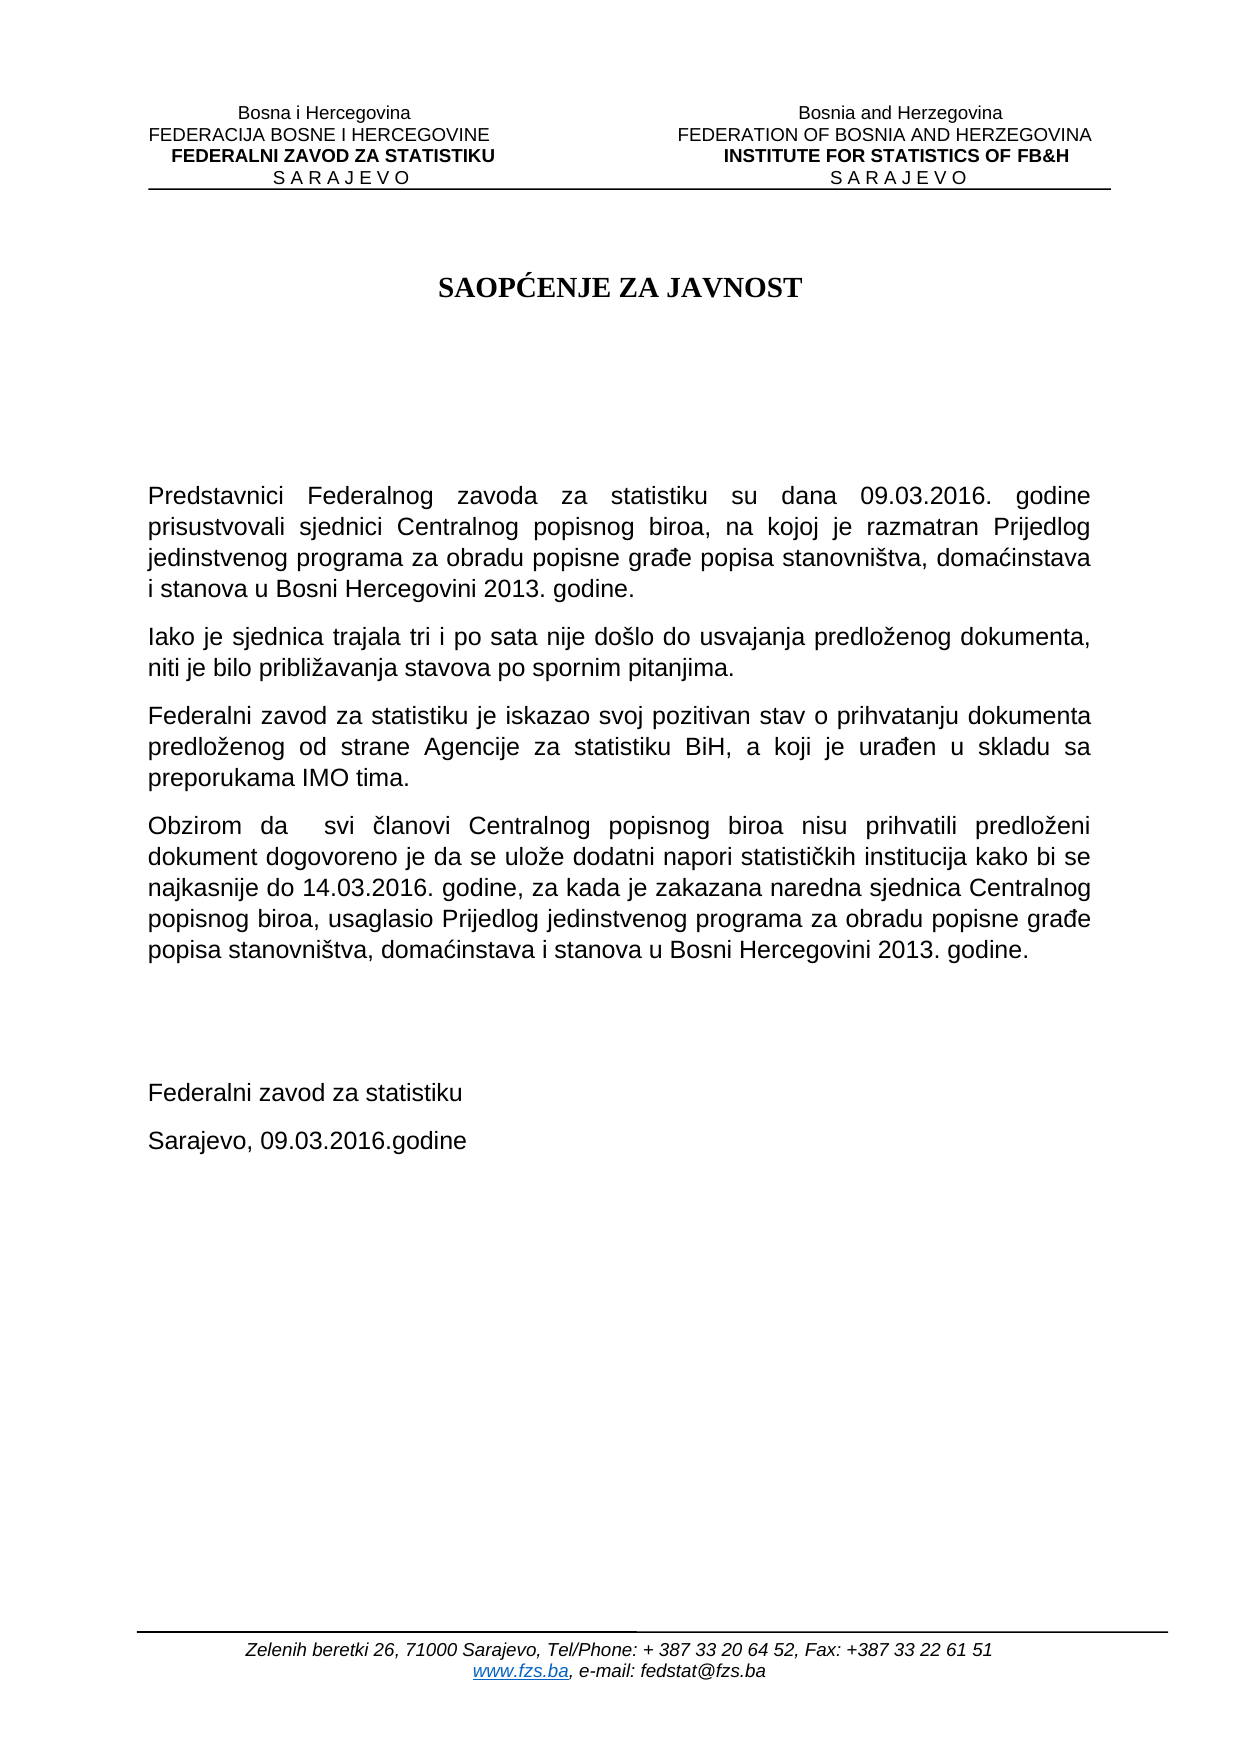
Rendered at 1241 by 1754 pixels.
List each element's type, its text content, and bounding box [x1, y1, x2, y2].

text Federalni zavod za statistiku je iskazao svoj pozitivan stav o prihvatanju dokumenta predloženog od strane Agencije za statistiku BiH, a koji je urađen u skladu sa preporukama IMO tima. [148, 701, 1092, 792]
text Federalni zavod za statistiku [148, 1078, 1092, 1107]
text Iako je sjednica trajala tri i po sata nije došlo do usvajanja predloženog dokumenta, niti je bilo približavanja stavova po spornim pitanjima. [148, 622, 1092, 682]
text Predstavnici Federalnog zavoda za statistiku su dana 09.03.2016. godine prisustvovali sjednici Centralnog popisnog biroa, na kojoj je razmatran Prijedlog jedinstvenog programa za obradu popisne građe popisa stanovništva, domaćinstava i stanova u Bosni Hercegovini 2013. godine. [148, 481, 1092, 603]
text SAOPĆENJE ZA JAVNOST [148, 270, 1092, 303]
text Obzirom da svi članovi Centralnog popisnog biroa nisu prihvatili predloženi dokument dogovoreno je da se ulože dodatni napori statističkih institucija kako bi se najkasnije do 14.03.2016. godine, za kada je zakazana naredna sjednica Centralnog popisnog biroa, usaglasio Prijedlog jedinstvenog programa za obradu popisne građe popisa stanovništva, domaćinstava i stanova u Bosni Hercegovini 2013. godine. [148, 811, 1092, 963]
text Sarajevo, 09.03.2016.godine [148, 1126, 1092, 1154]
